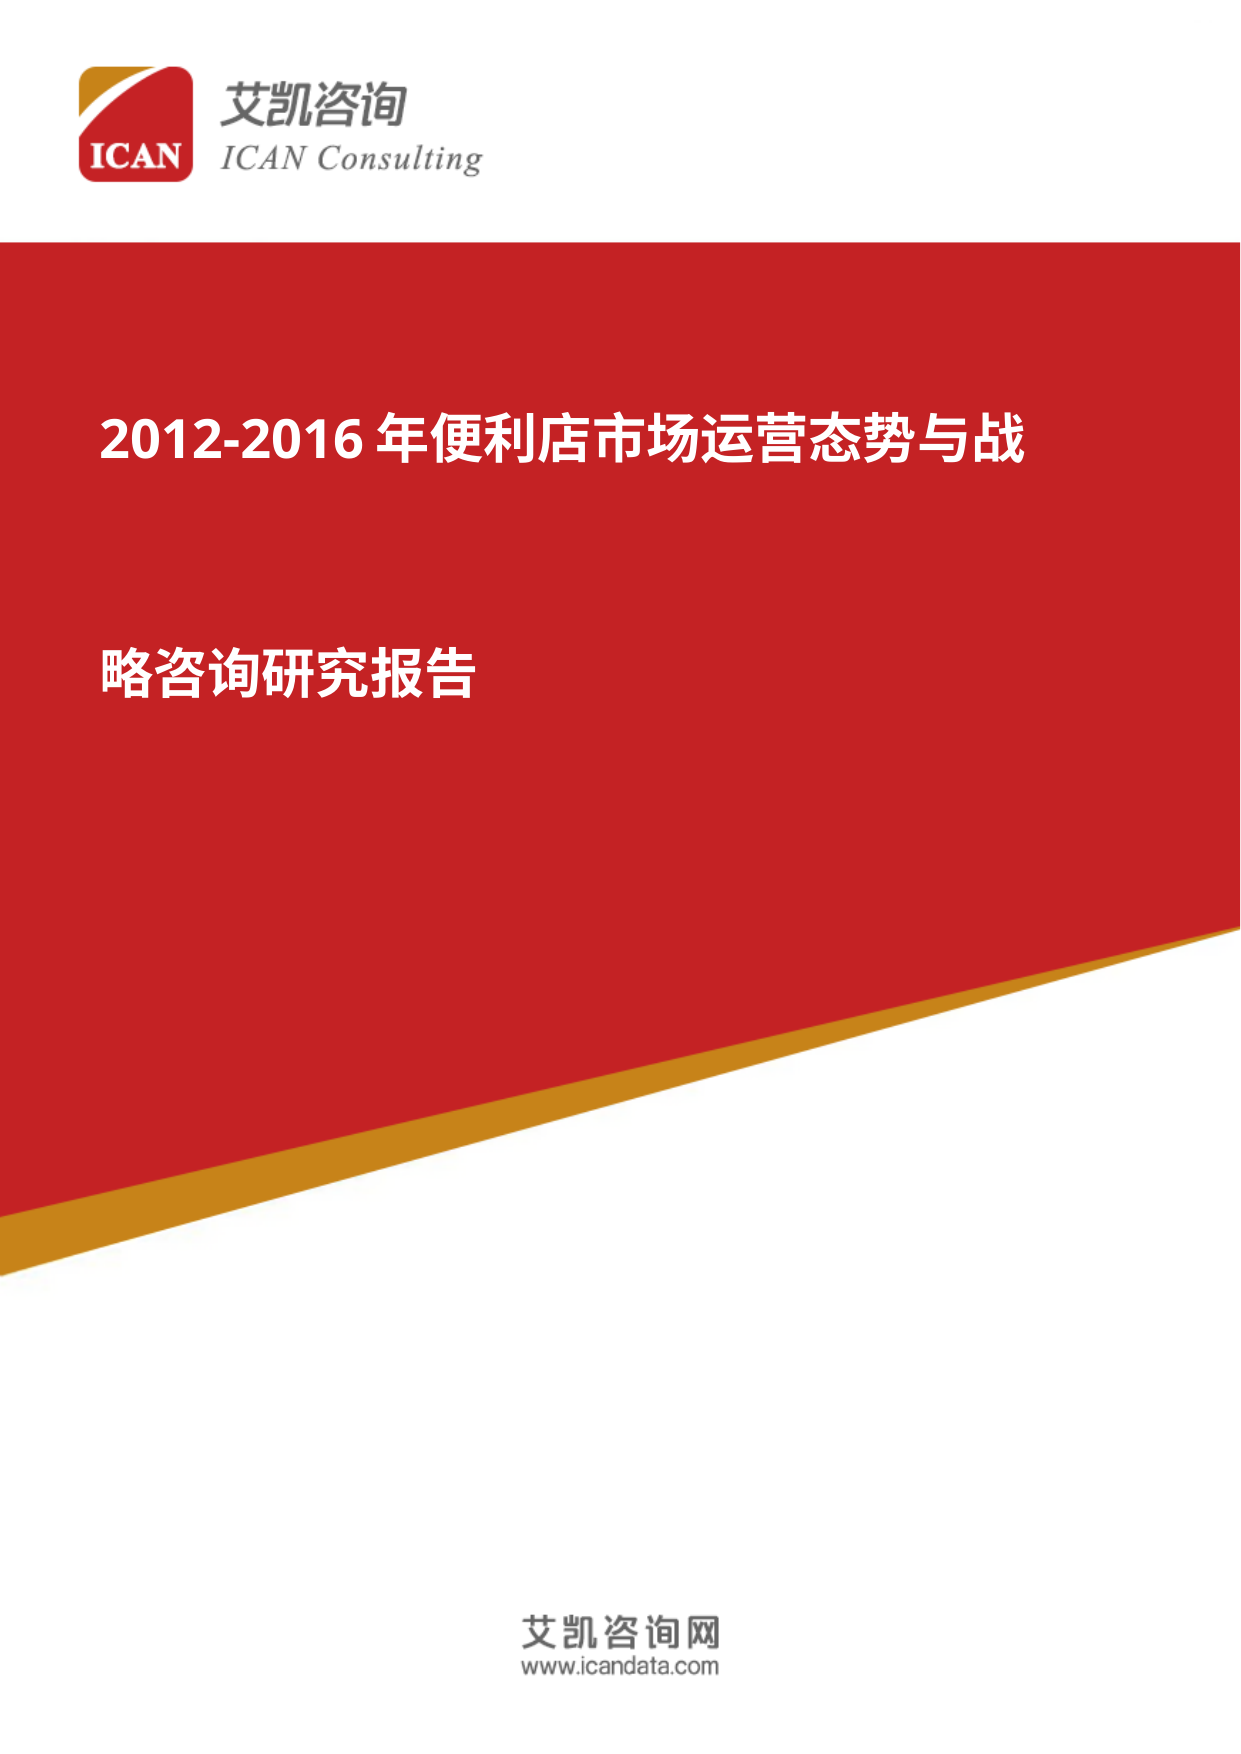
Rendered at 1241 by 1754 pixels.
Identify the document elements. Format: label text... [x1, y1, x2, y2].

subtitle 2012-2016年便利店市场运营态势与战略咨询研究报告 [99, 386, 1053, 718]
picture [0, 5, 1241, 1754]
